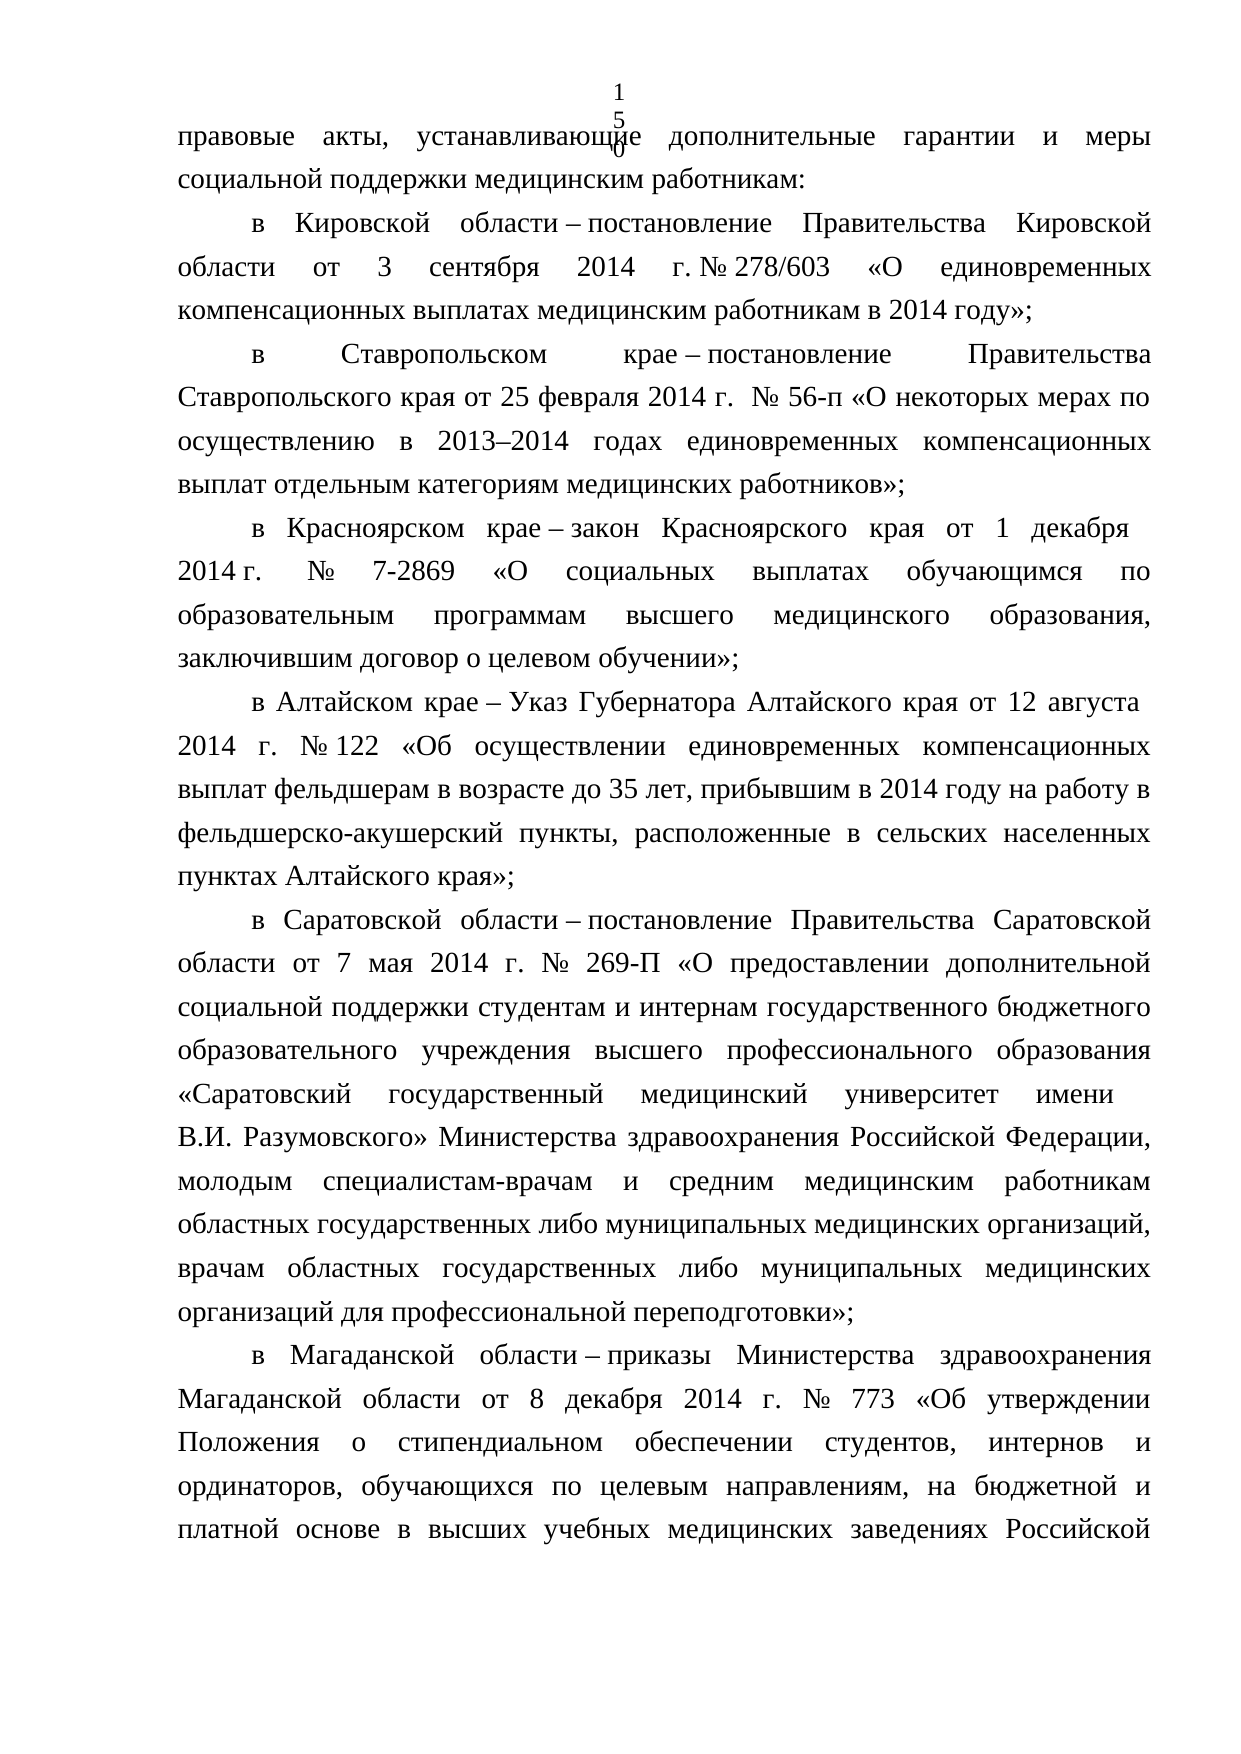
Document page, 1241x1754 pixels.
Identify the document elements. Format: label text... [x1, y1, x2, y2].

text в Саратовской области – постановление Правительства Саратовской области от 7 мая 2014 г. № 269-П «О предоставлении дополнительной социальной поддержки студентам и интернам государственного бюджетного образовательного учреждения высшего профессионального образования «Саратовский государственный медицинский университет имени В.И. Разумовского» Министерства здравоохранения Российской Федерации, молодым специалистам-врачам и средним медицинским работникам областных государственных либо муниципальных медицинских организаций, врачам областных государственных либо муниципальных медицинских организаций для профессиональной переподготовки»; [177, 902, 1152, 1327]
text в Алтайском крае – Указ Губернатора Алтайского края от 12 августа 2014 г. № 122 «Об осуществлении единовременных компенсационных выплат фельдшерам в возрасте до 35 лет, прибывшим в 2014 году на работу в фельдшерско-акушерский пункты, расположенные в сельских населенных пунктах Алтайского края»; [177, 684, 1152, 892]
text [177, 1337, 1152, 1610]
text в Красноярском крае – закон Красноярского края от 1 декабря 2014 г. № 7-2869 «О социальных выплатах обучающимся по образовательным программам высшего медицинского образования, заключившим договор о целевом обучении»; [177, 510, 1152, 674]
text в Кировской области – постановление Правительства Кировской области от 3 сентября 2014 г. № 278/603 «О единовременных компенсационных выплатах медицинским работникам в 2014 году»; [177, 205, 1152, 326]
text в Ставропольском крае – постановление Правительства Ставропольского края от 25 февраля 2014 г. № 56-п «О некоторых мерах по осуществлению в 2013–2014 годах единовременных компенсационных выплат отдельным категориям медицинских работников»; [177, 336, 1152, 500]
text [177, 118, 1152, 195]
